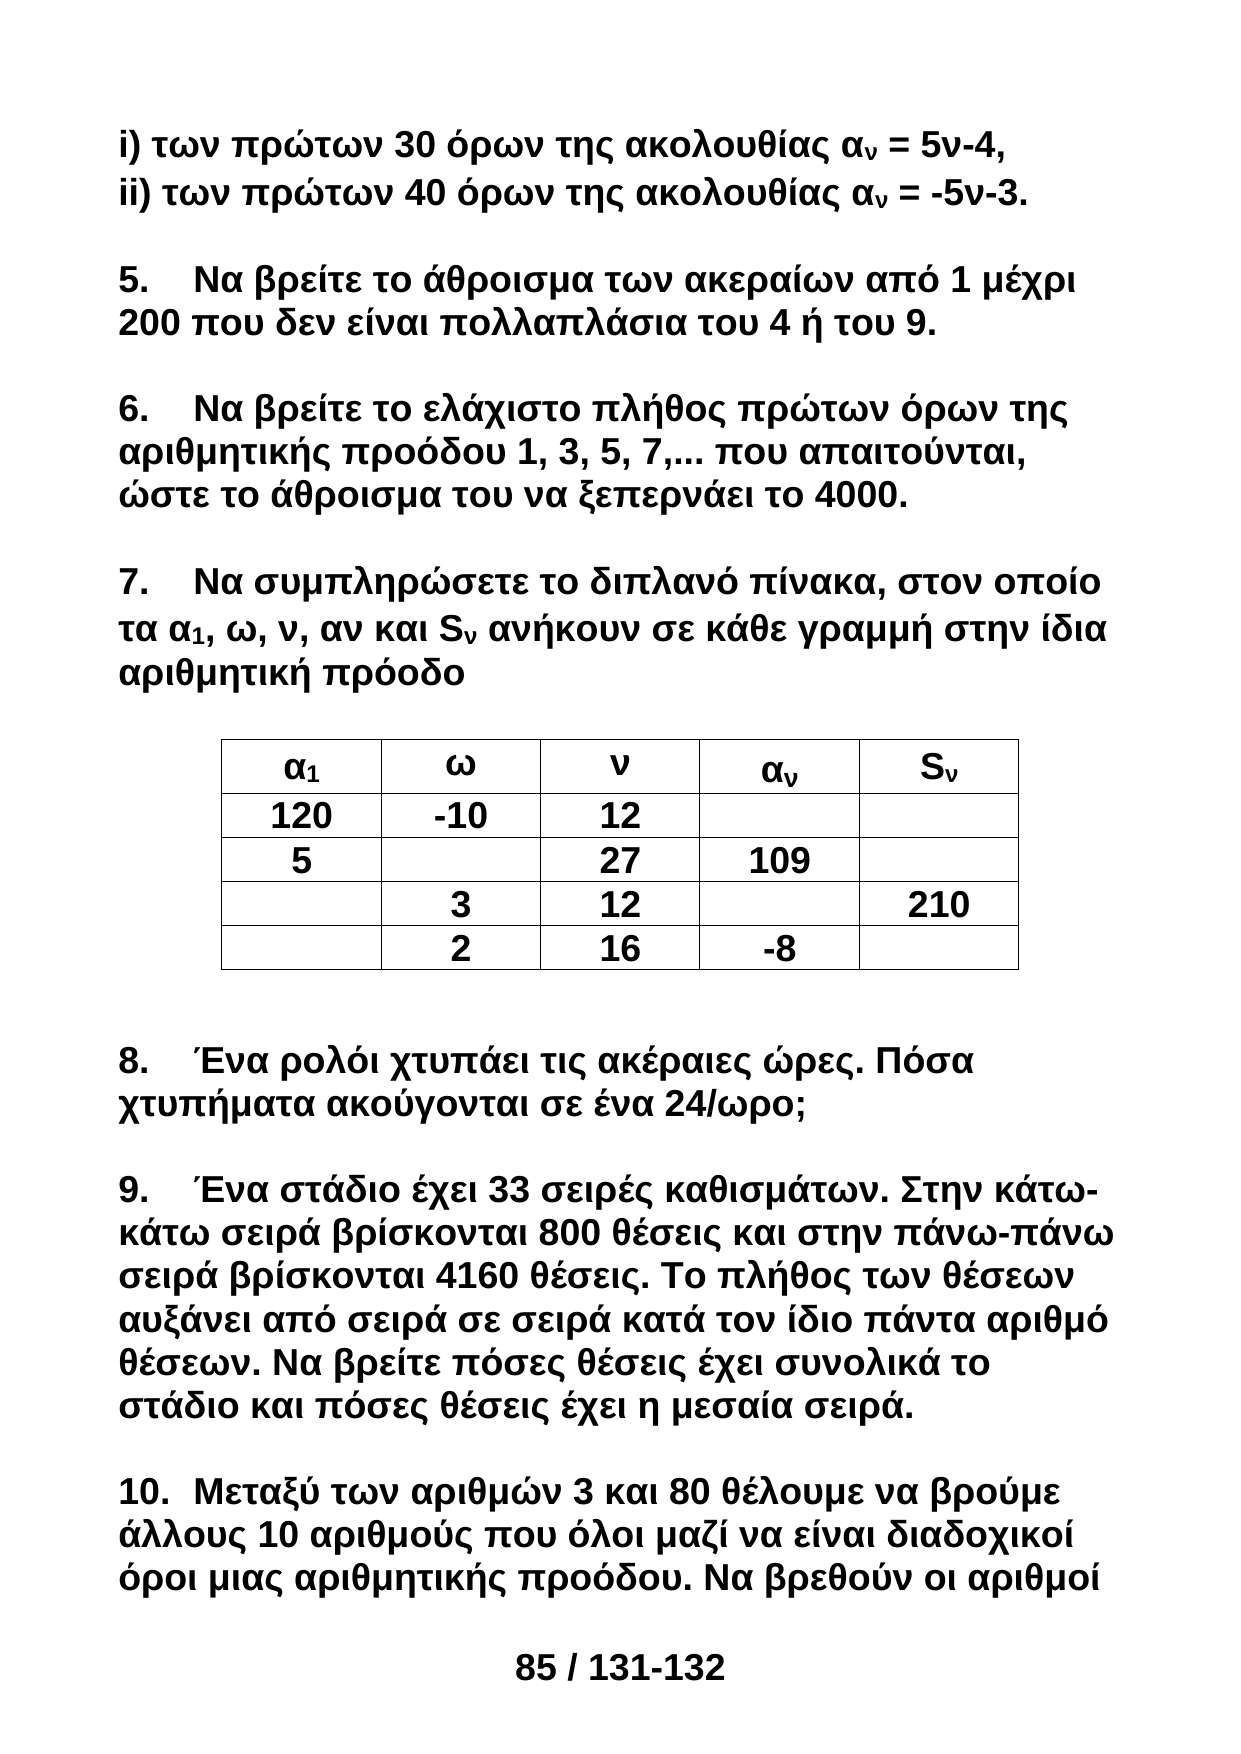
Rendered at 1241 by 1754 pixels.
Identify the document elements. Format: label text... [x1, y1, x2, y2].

table_cell [860, 926, 1018, 969]
table_cell 16 [541, 926, 699, 969]
table_header ν [541, 740, 699, 793]
table_cell 12 [541, 882, 699, 925]
table_cell 3 [382, 882, 540, 925]
table_cell 120 [222, 794, 381, 837]
table_header Sν [860, 740, 1018, 793]
text 5. Να βρείτε το άθροισμα των ακεραίων από 1 μέχρι 200 που δεν είναι πολλαπλάσια του 4 ή του 9. [118, 257, 1122, 343]
table_cell [860, 794, 1018, 837]
table_header αν [700, 740, 859, 793]
text ii) των πρώτων 40 όρων της ακολουθίας αν = -5ν-3. [118, 166, 1122, 214]
table_cell [382, 838, 540, 881]
table_cell 109 [700, 838, 859, 881]
table_cell [700, 882, 859, 925]
table_cell -10 [382, 794, 540, 837]
text 8. Ένα ρολόι χτυπάει τις ακέραιες ώρες. Πόσα χτυπήματα ακούγονται σε ένα 24/ωρο; [118, 1038, 1122, 1124]
text i) των πρώτων 30 όρων της ακολουθίας αν = 5ν-4, [118, 118, 1122, 166]
text 9. Ένα στάδιο έχει 33 σειρές καθισμάτων. Στην κάτω-κάτω σειρά βρίσκονται 800 θέσεις και στην πάνω-πάνω σειρά βρίσκονται 4160 θέσεις. Το πλήθος των θέσεων αυξάνει από σειρά σε σειρά κατά τον ίδιο πάντα αριθμό θέσεων. Να βρείτε πόσες θέσεις έχει συνολικά το στάδιο και πόσες θέσεις έχει η μεσαία σειρά. [118, 1167, 1122, 1426]
table_cell [860, 838, 1018, 881]
table_cell 2 [382, 926, 540, 969]
table_cell [700, 794, 859, 837]
table_cell -8 [700, 926, 859, 969]
table_cell [222, 882, 381, 925]
table_cell 210 [860, 882, 1018, 925]
table_cell 12 [541, 794, 699, 837]
table_cell [222, 926, 381, 969]
table_cell 5 [222, 838, 381, 881]
table_header ω [382, 740, 540, 793]
text 7. Να συμπληρώσετε το διπλανό πίνακα, στον οποίο τα α1, ω, ν, αν και Sν ανήκουν σε κάθε γραμμή στην ίδια αριθμητική πρόοδο [118, 559, 1122, 693]
text 6. Να βρείτε το ελάχιστο πλήθος πρώτων όρων της αριθμητικής προόδου 1, 3, 5, 7,... που απαιτούνται, ώστε το άθροισμα του να ξεπερνάει το 4000. [118, 386, 1122, 516]
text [118, 1469, 1122, 1599]
table_cell 27 [541, 838, 699, 881]
table_header α1 [222, 740, 381, 793]
